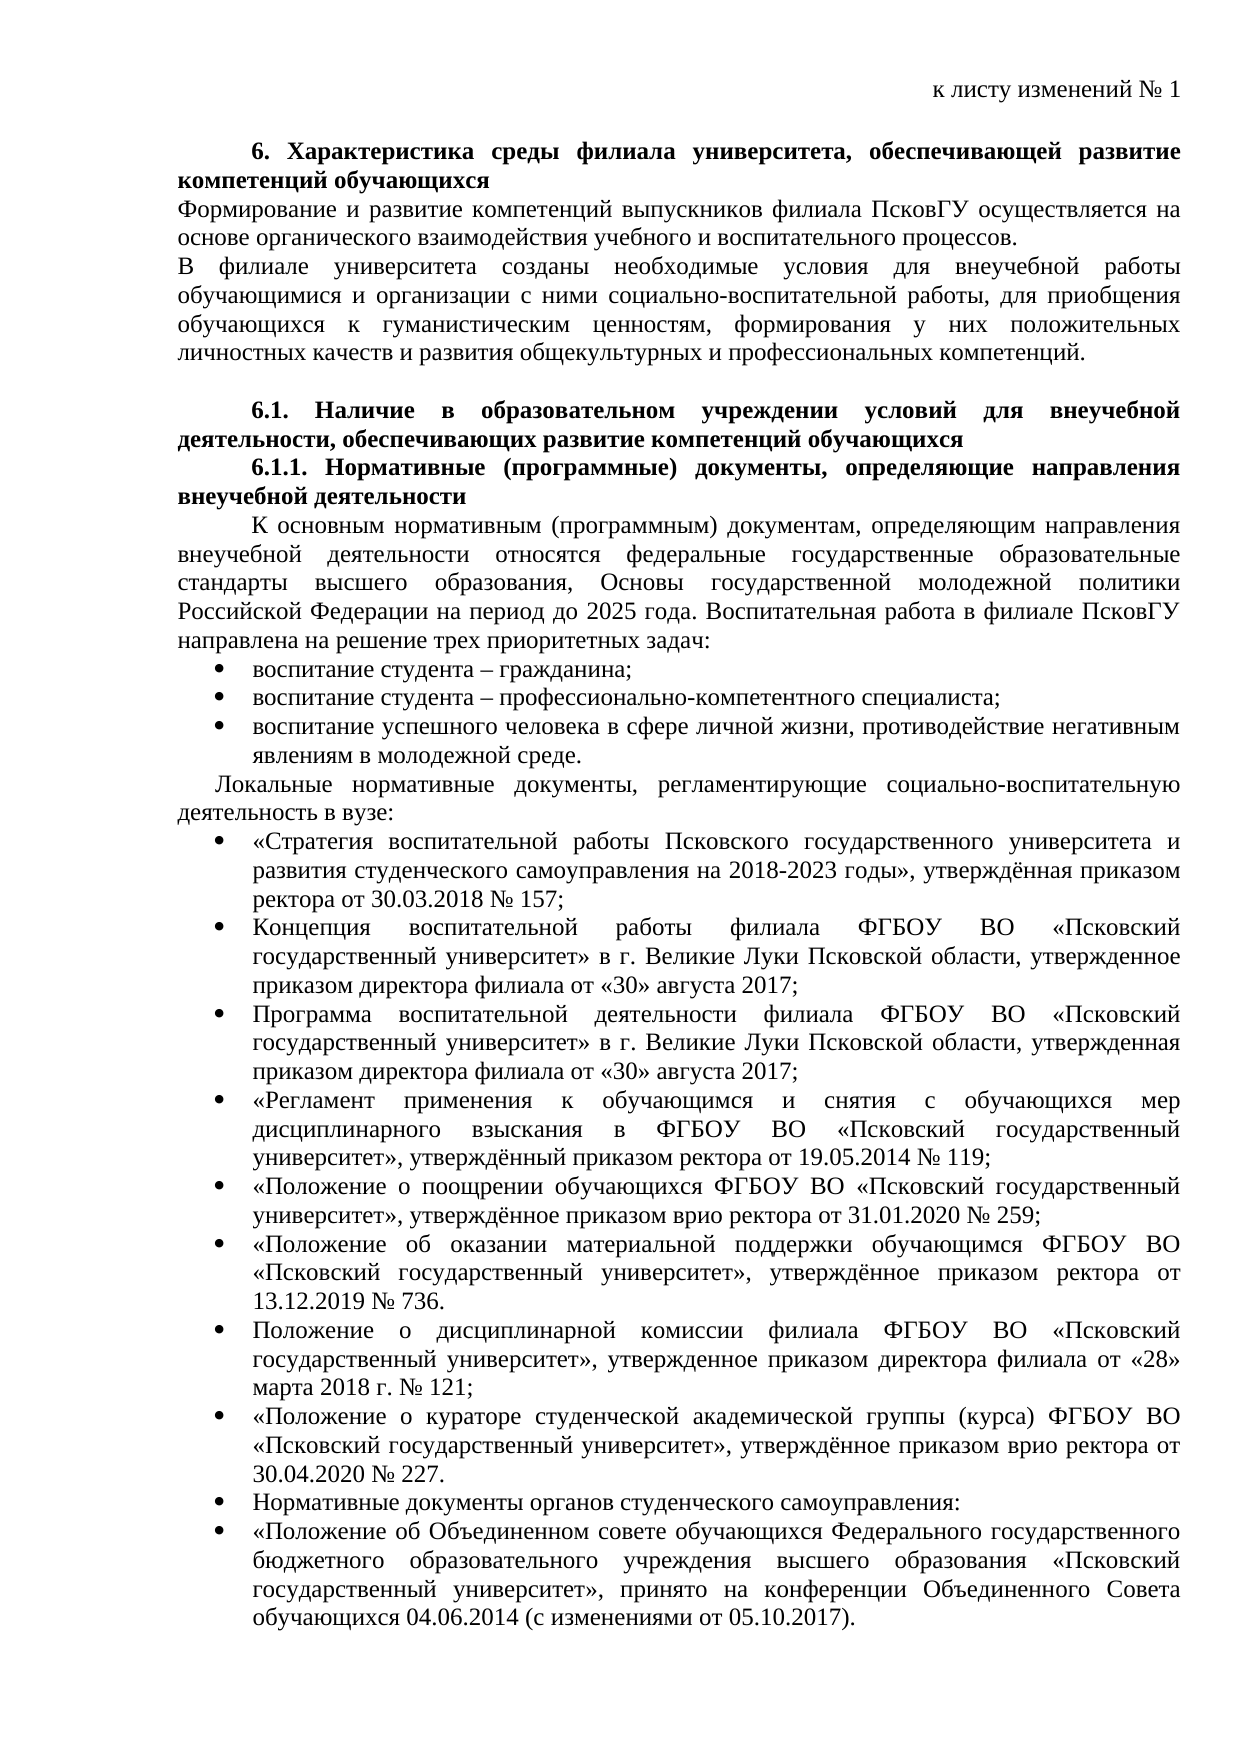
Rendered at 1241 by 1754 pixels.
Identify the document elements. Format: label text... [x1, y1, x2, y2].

text Формирование и развитие компетенций выпускников филиала ПсковГУ осуществляется на основе органического взаимодействия учебного и воспитательного процессов. [177, 194, 1181, 251]
list Концепция воспитательной работы филиала ФГБОУ ВО «Псковский государственный университет» в г. Великие Луки Псковской области, утвержденное приказом директора филиала от «30» августа 2017; [215, 912, 1181, 999]
list воспитание успешного человека в сфере личной жизни, противодействие негативным явлениям в молодежной среде. [215, 711, 1181, 769]
list «Регламент применения к обучающимся и снятия с обучающихся мер дисциплинарного взыскания в ФГБОУ ВО «Псковский государственный университет», утверждённый приказом ректора от 19.05.2014 № 119; [215, 1085, 1181, 1171]
text 6.1. Наличие в образовательном учреждении условий для внеучебной деятельности, обеспечивающих развитие компетенций обучающихся [177, 395, 1181, 452]
text к листу изменений № 1 [177, 74, 1181, 103]
list «Положение об Объединенном совете обучающихся Федерального государственного бюджетного образовательного учреждения высшего образования «Псковский государственный университет», принято на конференции Объединенного Совета обучающихся 04.06.2014 (с изменениями от 05.10.2017). [215, 1516, 1181, 1631]
text 6.1.1. Нормативные (программные) документы, определяющие направления внеучебной деятельности [177, 452, 1181, 510]
list Программа воспитательной деятельности филиала ФГБОУ ВО «Псковский государственный университет» в г. Великие Луки Псковской области, утвержденная приказом директора филиала от «30» августа 2017; [215, 999, 1181, 1085]
list «Положение о кураторе студенческой академической группы (курса) ФГБОУ ВО «Псковский государственный университет», утверждённое приказом врио ректора от 30.04.2020 № 227. [215, 1401, 1181, 1487]
list Положение о дисциплинарной комиссии филиала ФГБОУ ВО «Псковский государственный университет», утвержденное приказом директора филиала от «28» марта 2018 г. № 121; [215, 1315, 1181, 1401]
text Локальные нормативные документы, регламентирующие социально-воспитательную деятельность в вузе: [177, 769, 1181, 826]
list Нормативные документы органов студенческого самоуправления: [215, 1487, 1181, 1516]
list воспитание студента – профессионально-компетентного специалиста; [215, 682, 1181, 711]
text 6. Характеристика среды филиала университета, обеспечивающей развитие компетенций обучающихся [177, 136, 1181, 194]
list воспитание студента – гражданина; [215, 654, 1181, 682]
text К основным нормативным (программным) документам, определяющим направления внеучебной деятельности относятся федеральные государственные образовательные стандарты высшего образования, Основы государственной молодежной политики Российской Федерации на период до 2025 года. Воспитательная работа в филиале ПсковГУ направлена на решение трех приоритетных задач: [177, 510, 1181, 654]
text В филиале университета созданы необходимые условия для внеучебной работы обучающимися и организации с ними социально-воспитательной работы, для приобщения обучающихся к гуманистическим ценностям, формирования у них положительных личностных качеств и развития общекультурных и профессиональных компетенций. [177, 251, 1181, 366]
list «Положение о поощрении обучающихся ФГБОУ ВО «Псковский государственный университет», утверждённое приказом врио ректора от 31.01.2020 № 259; [215, 1171, 1181, 1229]
list «Стратегия воспитательной работы Псковского государственного университета и развития студенческого самоуправления на 2018-2023 годы», утверждённая приказом ректора от 30.03.2018 № 157; [215, 826, 1181, 912]
list «Положение об оказании материальной поддержки обучающимся ФГБОУ ВО «Псковский государственный университет», утверждённое приказом ректора от 13.12.2019 № 736. [215, 1229, 1181, 1315]
